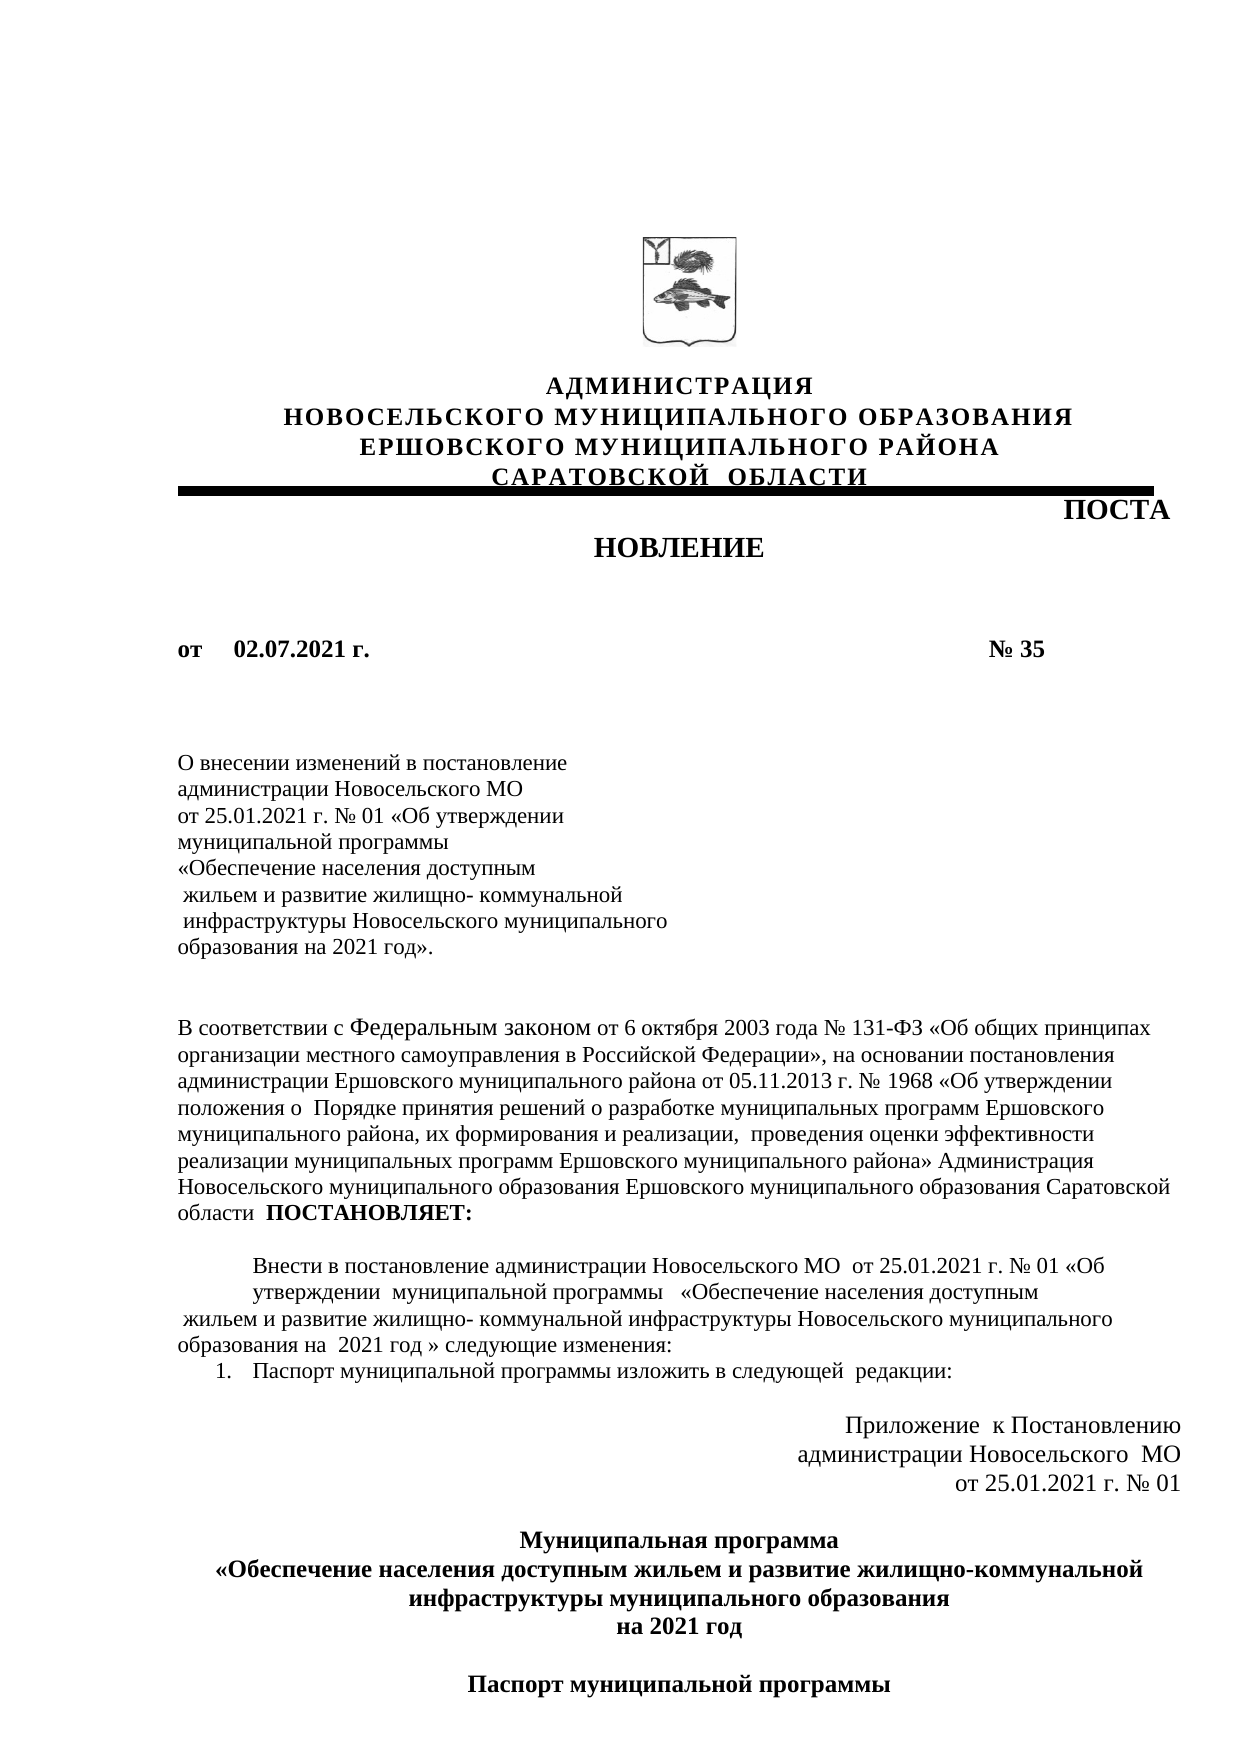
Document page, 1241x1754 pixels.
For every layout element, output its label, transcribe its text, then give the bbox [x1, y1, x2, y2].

text НОВОСЕЛЬСКОГО МУНИЦИПАЛЬНОГО ОБРАЗОВАНИЯ ЕРШОВСКОГО МУНИЦИПАЛЬНОГО РАЙОНА САРАТОВСКОЙ ОБЛАСТИ [177, 402, 1181, 491]
text Муниципальная программа [177, 1525, 1181, 1554]
text инфраструктуры Новосельского муниципального [177, 907, 1181, 933]
text Паспорт муниципальной программы [177, 1669, 1181, 1698]
text АДМИНИСТРАЦИЯ [177, 371, 1181, 400]
text жильем и развитие жилищно- коммунальной инфраструктуры Новосельского муниципального образования на 2021 год » следующие изменения: [177, 1305, 1181, 1357]
text О внесении изменений в постановление [177, 749, 1181, 775]
text муниципальной программы [177, 828, 1181, 854]
text от 02.07.2021 г. № 35 [177, 634, 1181, 663]
text «Обеспечение населения доступным жильем и развитие жилищно-коммунальной инфраструктуры муниципального образования [177, 1554, 1181, 1611]
text «Обеспечение населения доступным [177, 854, 1181, 881]
text В соответствии с Федеральным законом от 6 октября 2003 года № 131-ФЗ «Об общих принципах организации местного самоуправления в Российской Федерации», на основании постановления администрации Ершовского муниципального района от 05.11.2013 г. № 1968 «Об утверждении положения о Порядке принятия решений о разработке муниципальных программ Ершовского муниципального района, их формирования и реализации, проведения оценки эффективности реализации муниципальных программ Ершовского муниципального района» Администрация Новосельского муниципального образования Ершовского муниципального образования Саратовской области ПОСТАНОВЛЯЕТ: [177, 1012, 1181, 1226]
text ПОСТАНОВЛЕНИЕ [177, 492, 1181, 564]
text Внести в постановление администрации Новосельского МО от 25.01.2021 г. № 01 «Об утверждении муниципальной программы «Обеспечение населения доступным [252, 1252, 1181, 1305]
text администрации Новосельского МО [177, 775, 1181, 802]
text на 2021 год [177, 1611, 1181, 1640]
list Паспорт муниципальной программы изложить в следующей редакции: [215, 1357, 1181, 1384]
picture [642, 237, 737, 347]
text от 25.01.2021 г. № 01 [177, 1468, 1181, 1496]
text Приложение к Постановлению [177, 1410, 1181, 1439]
text администрации Новосельского МО [177, 1439, 1181, 1468]
text от 25.01.2021 г. № 01 «Об утверждении [177, 802, 1181, 828]
text жильем и развитие жилищно- коммунальной [177, 881, 1181, 907]
text образования на 2021 год». [177, 933, 1181, 960]
